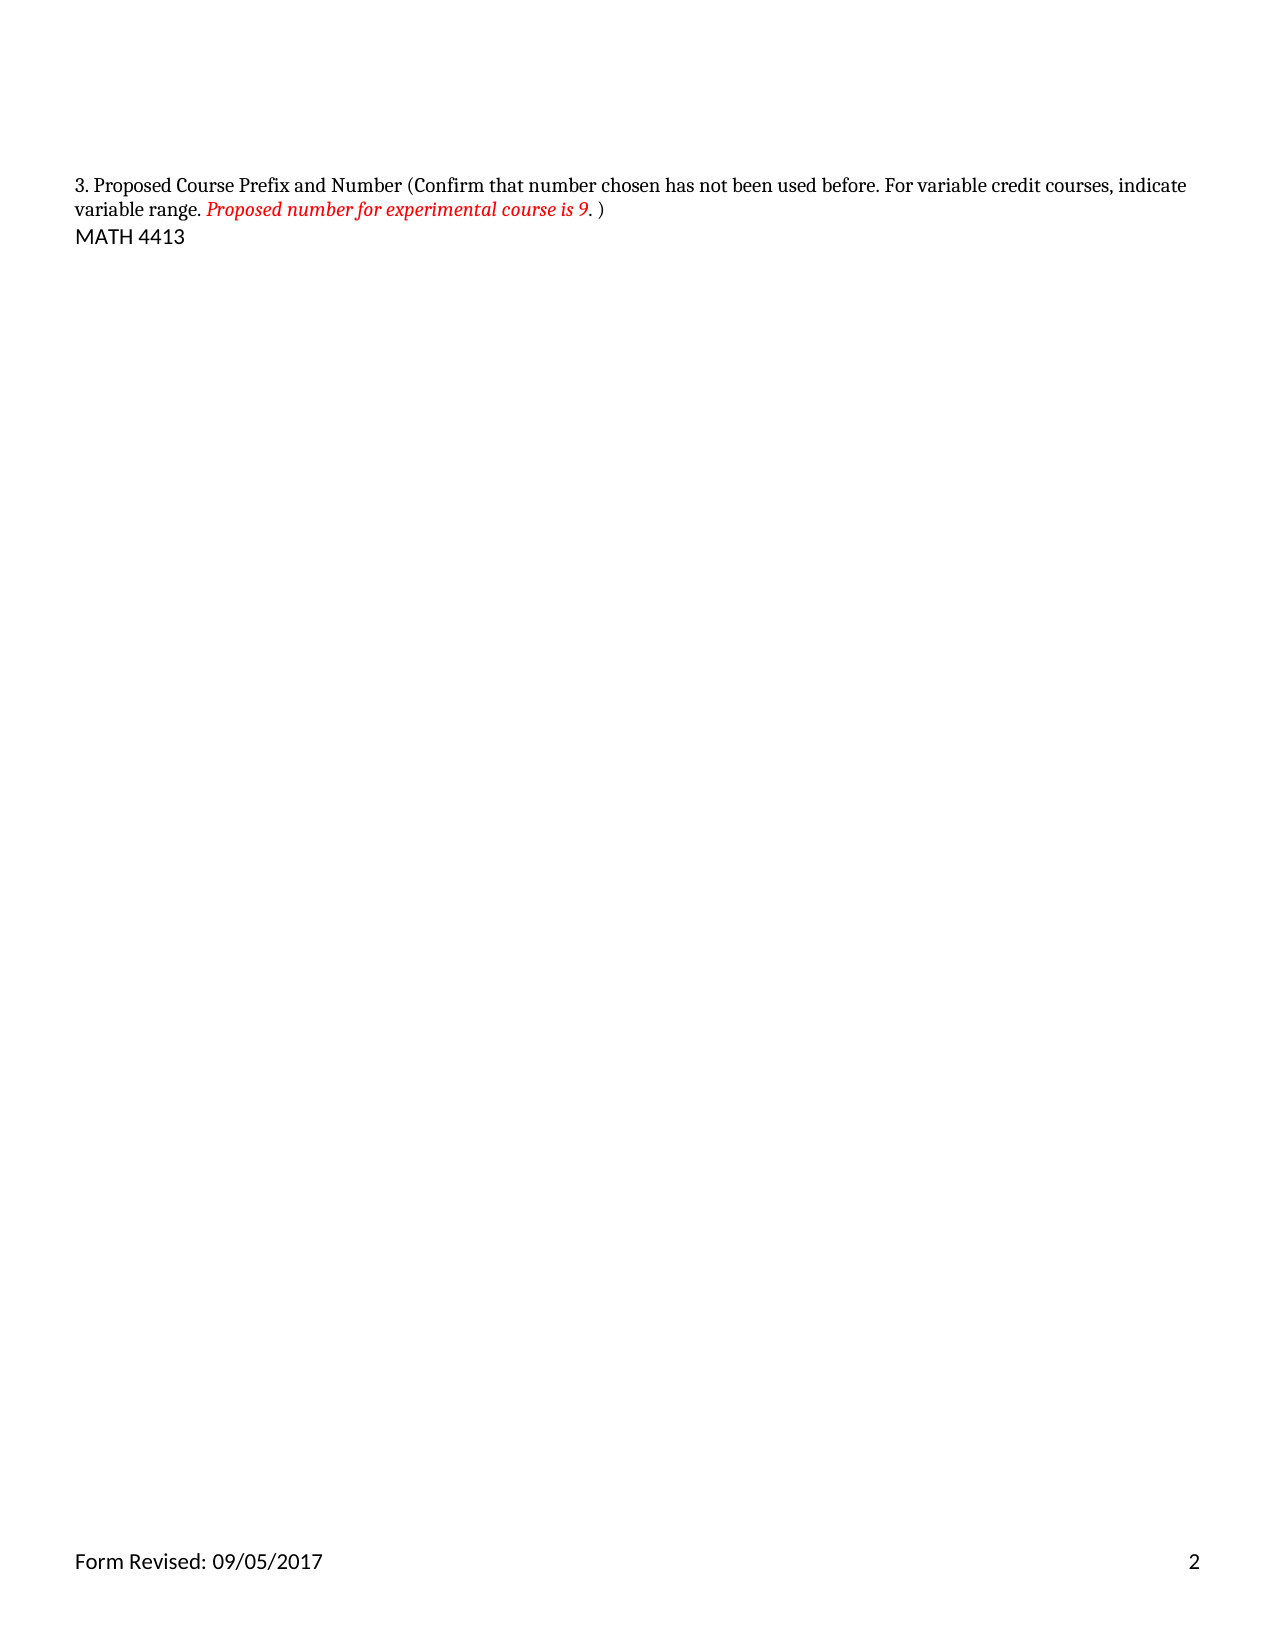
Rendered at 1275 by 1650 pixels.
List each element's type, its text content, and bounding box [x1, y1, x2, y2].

text 3. Proposed Course Prefix and Number (Confirm that number chosen has not been used before. For variable credit courses, indicate variable range. Proposed number for experimental course is 9. ) [75, 174, 1200, 222]
